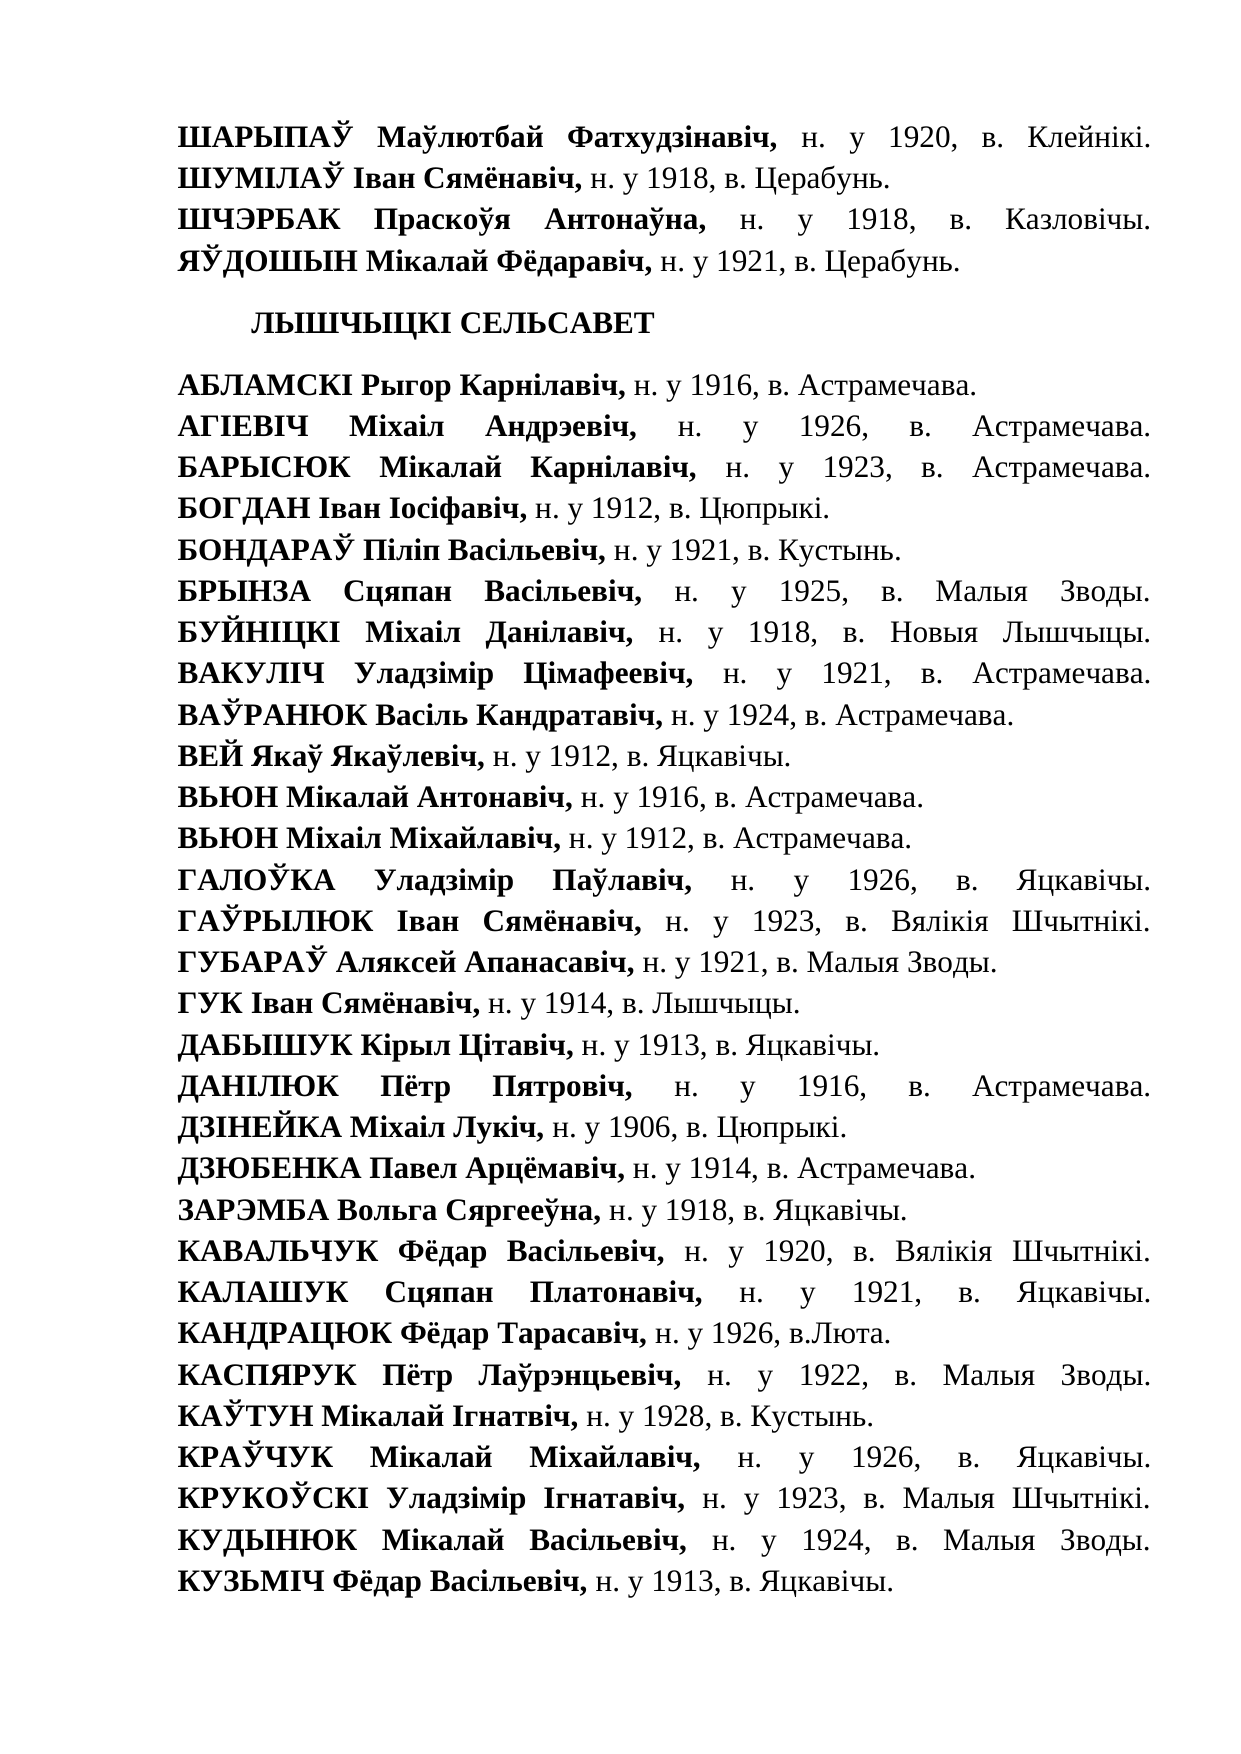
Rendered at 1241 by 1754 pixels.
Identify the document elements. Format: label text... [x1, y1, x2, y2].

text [177, 118, 1152, 278]
text ЛЫШЧЫЦКІ СЕЛЬСАВЕТ [177, 304, 1152, 340]
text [177, 366, 1152, 1598]
